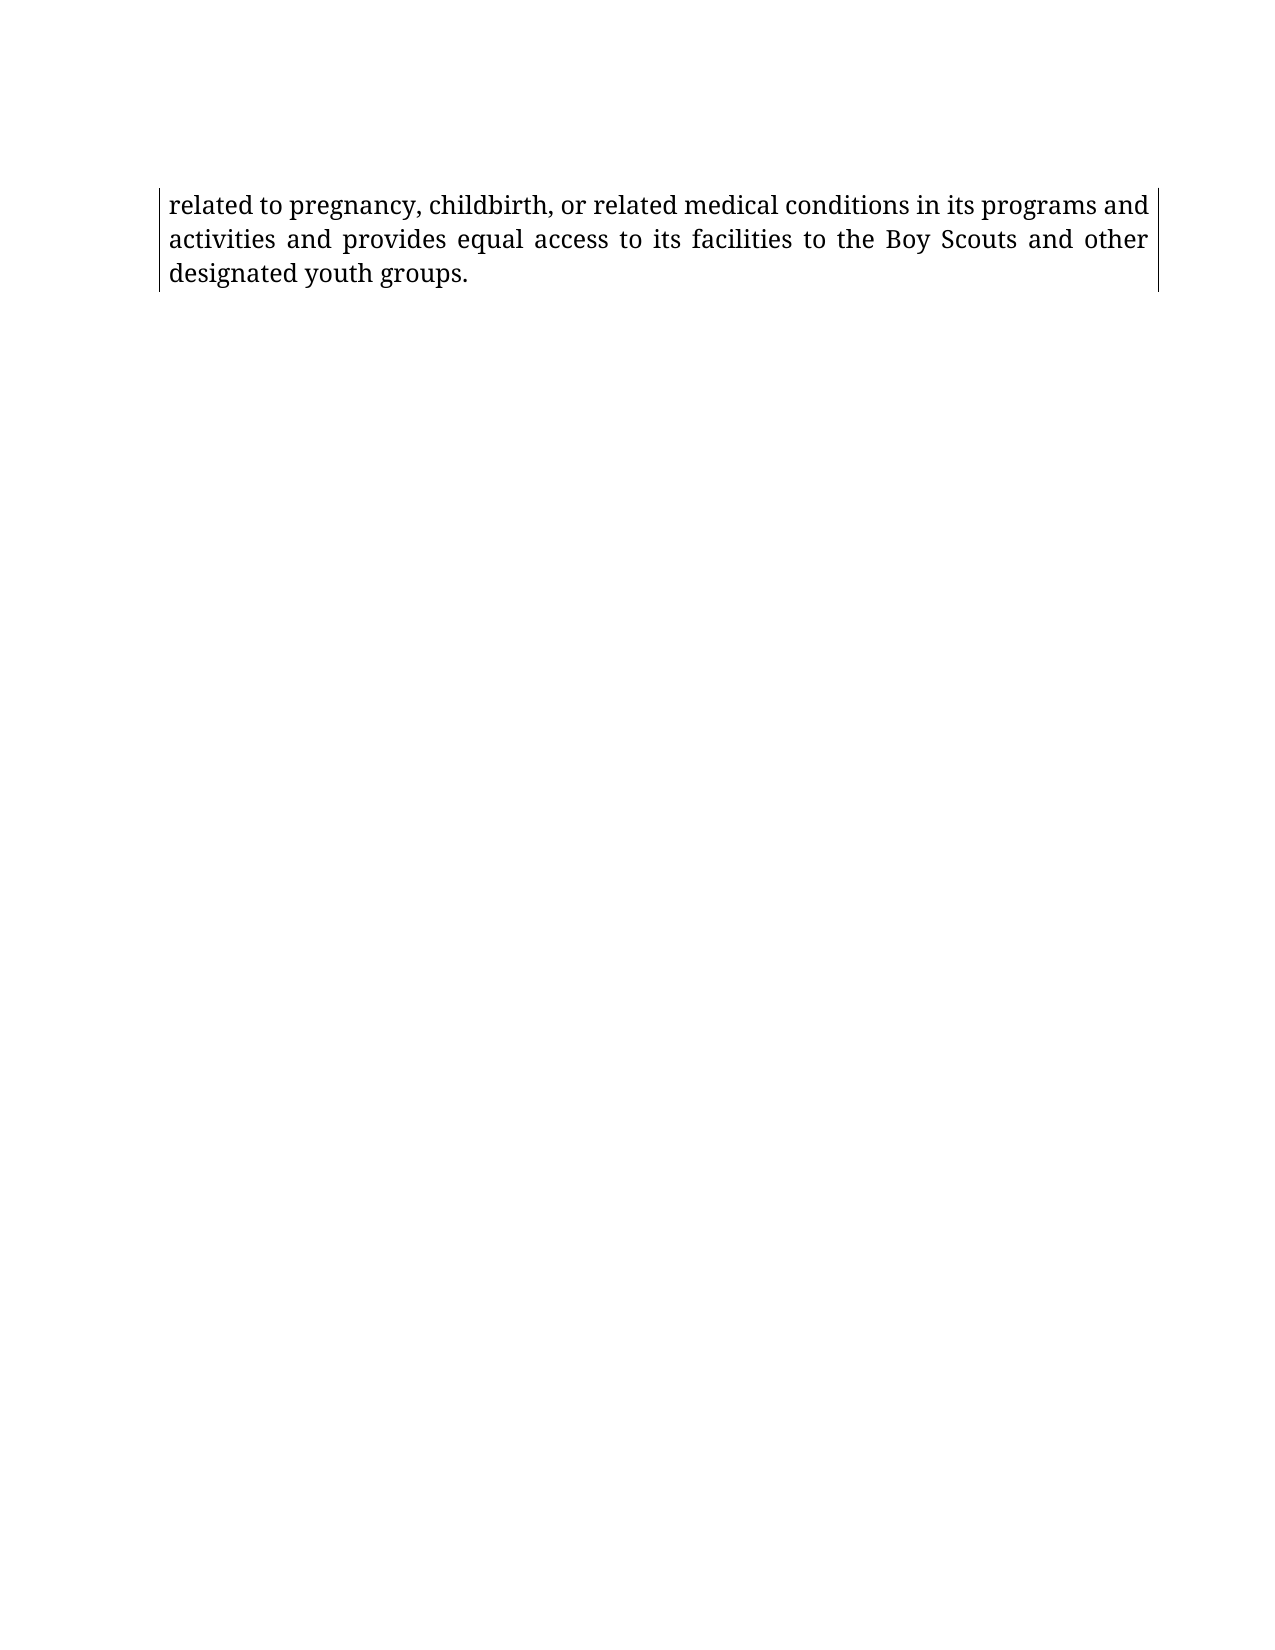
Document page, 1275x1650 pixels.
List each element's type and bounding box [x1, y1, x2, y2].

text [159, 187, 1158, 292]
